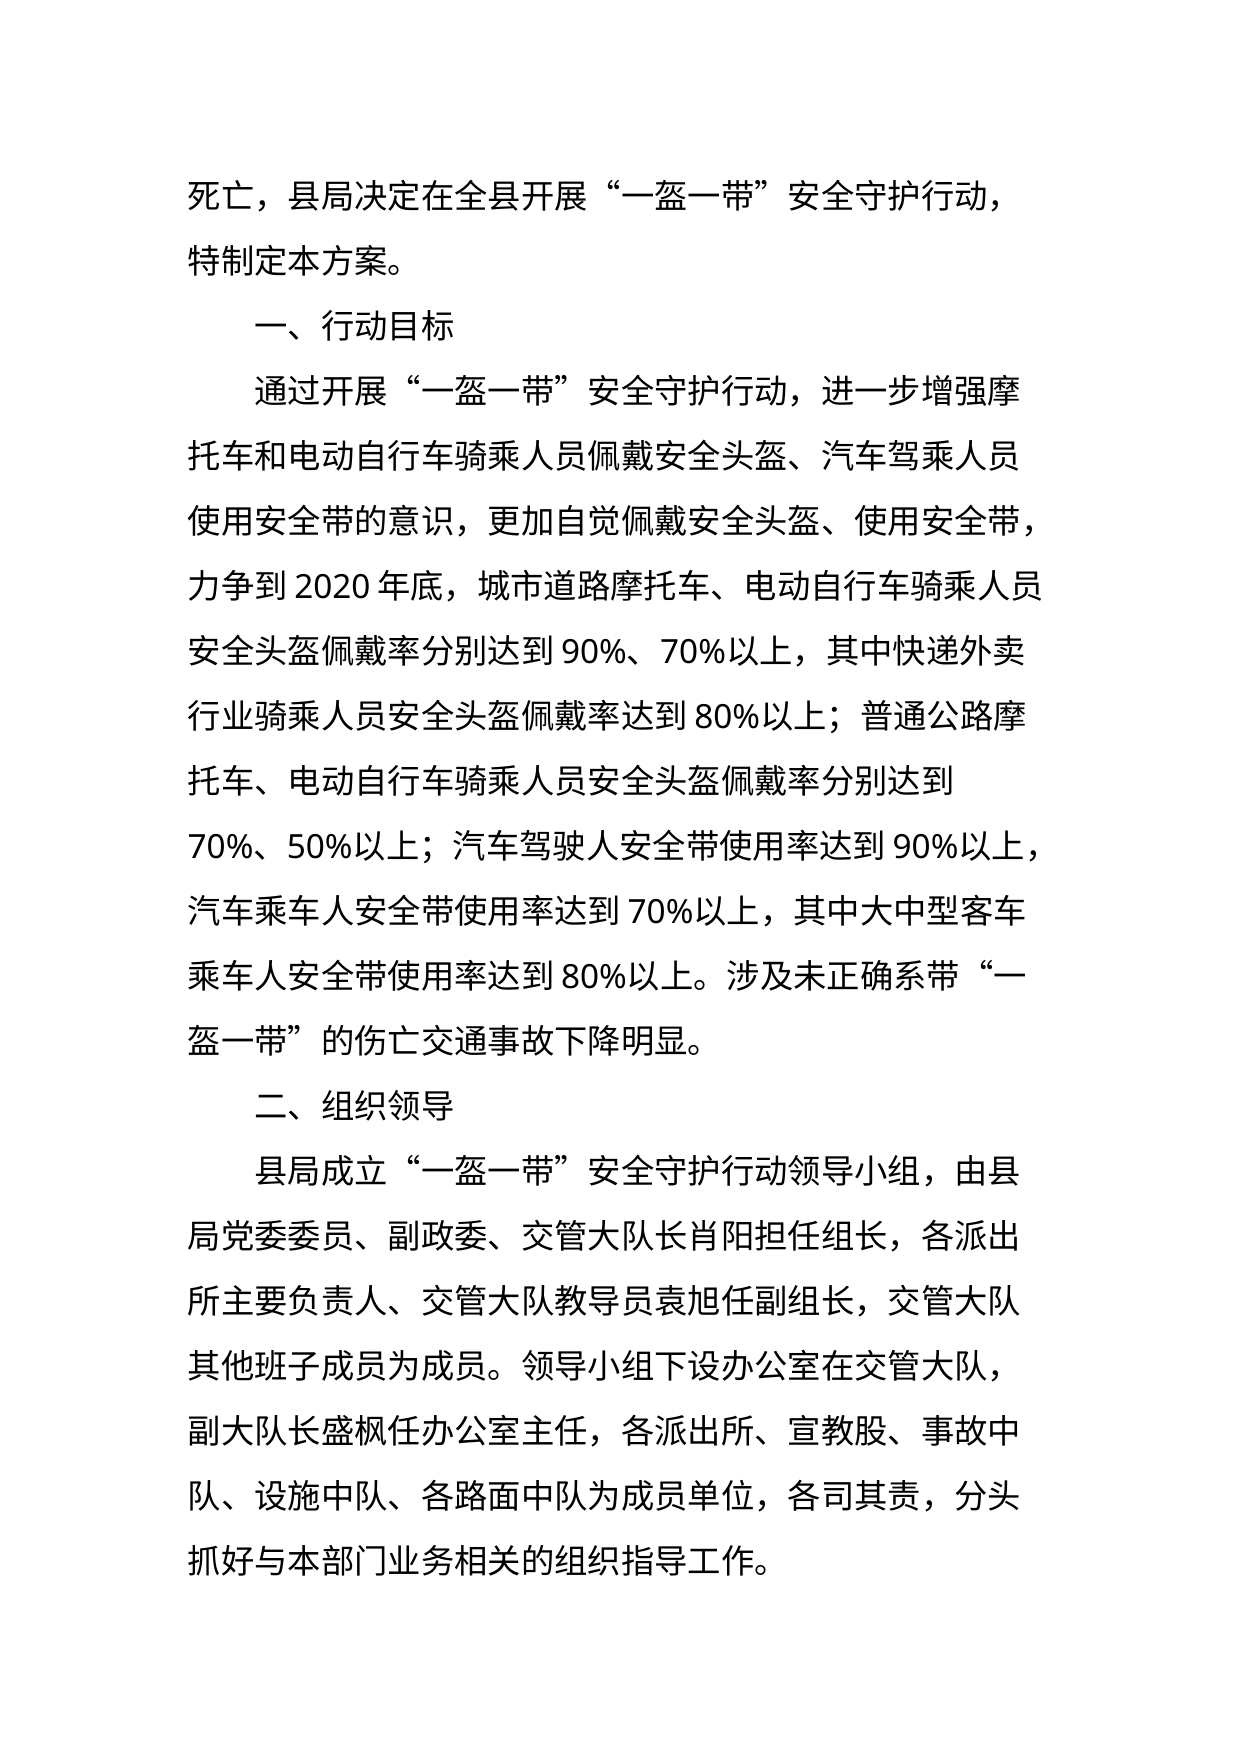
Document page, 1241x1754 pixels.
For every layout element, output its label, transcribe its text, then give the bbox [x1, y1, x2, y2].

text 县局成立“一盔一带”安全守护行动领导小组，由县局党委委员、副政委、交管大队长肖阳担任组长，各派出所主要负责人、交管大队教导员袁旭任副组长，交管大队其他班子成员为成员。领导小组下设办公室在交管大队，副大队长盛枫任办公室主任，各派出所、宣教股、事故中队、设施中队、各路面中队为成员单位，各司其责，分头抓好与本部门业务相关的组织指导工作。 [187, 1137, 1053, 1592]
text 二、组织领导 [187, 1072, 1053, 1137]
text 通过开展“一盔一带”安全守护行动，进一步增强摩托车和电动自行车骑乘人员佩戴安全头盔、汽车驾乘人员使用安全带的意识，更加自觉佩戴安全头盔、使用安全带，力争到2020年底，城市道路摩托车、电动自行车骑乘人员安全头盔佩戴率分别达到90%、70%以上，其中快递外卖行业骑乘人员安全头盔佩戴率达到80%以上；普通公路摩托车、电动自行车骑乘人员安全头盔佩戴率分别达到70%、50%以上；汽车驾驶人安全带使用率达到90%以上，汽车乘车人安全带使用率达到70%以上，其中大中型客车乘车人安全带使用率达到80%以上。涉及未正确系带“一盔一带”的伤亡交通事故下降明显。 [187, 357, 1053, 1072]
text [187, 162, 1053, 292]
text 一、行动目标 [187, 292, 1053, 357]
